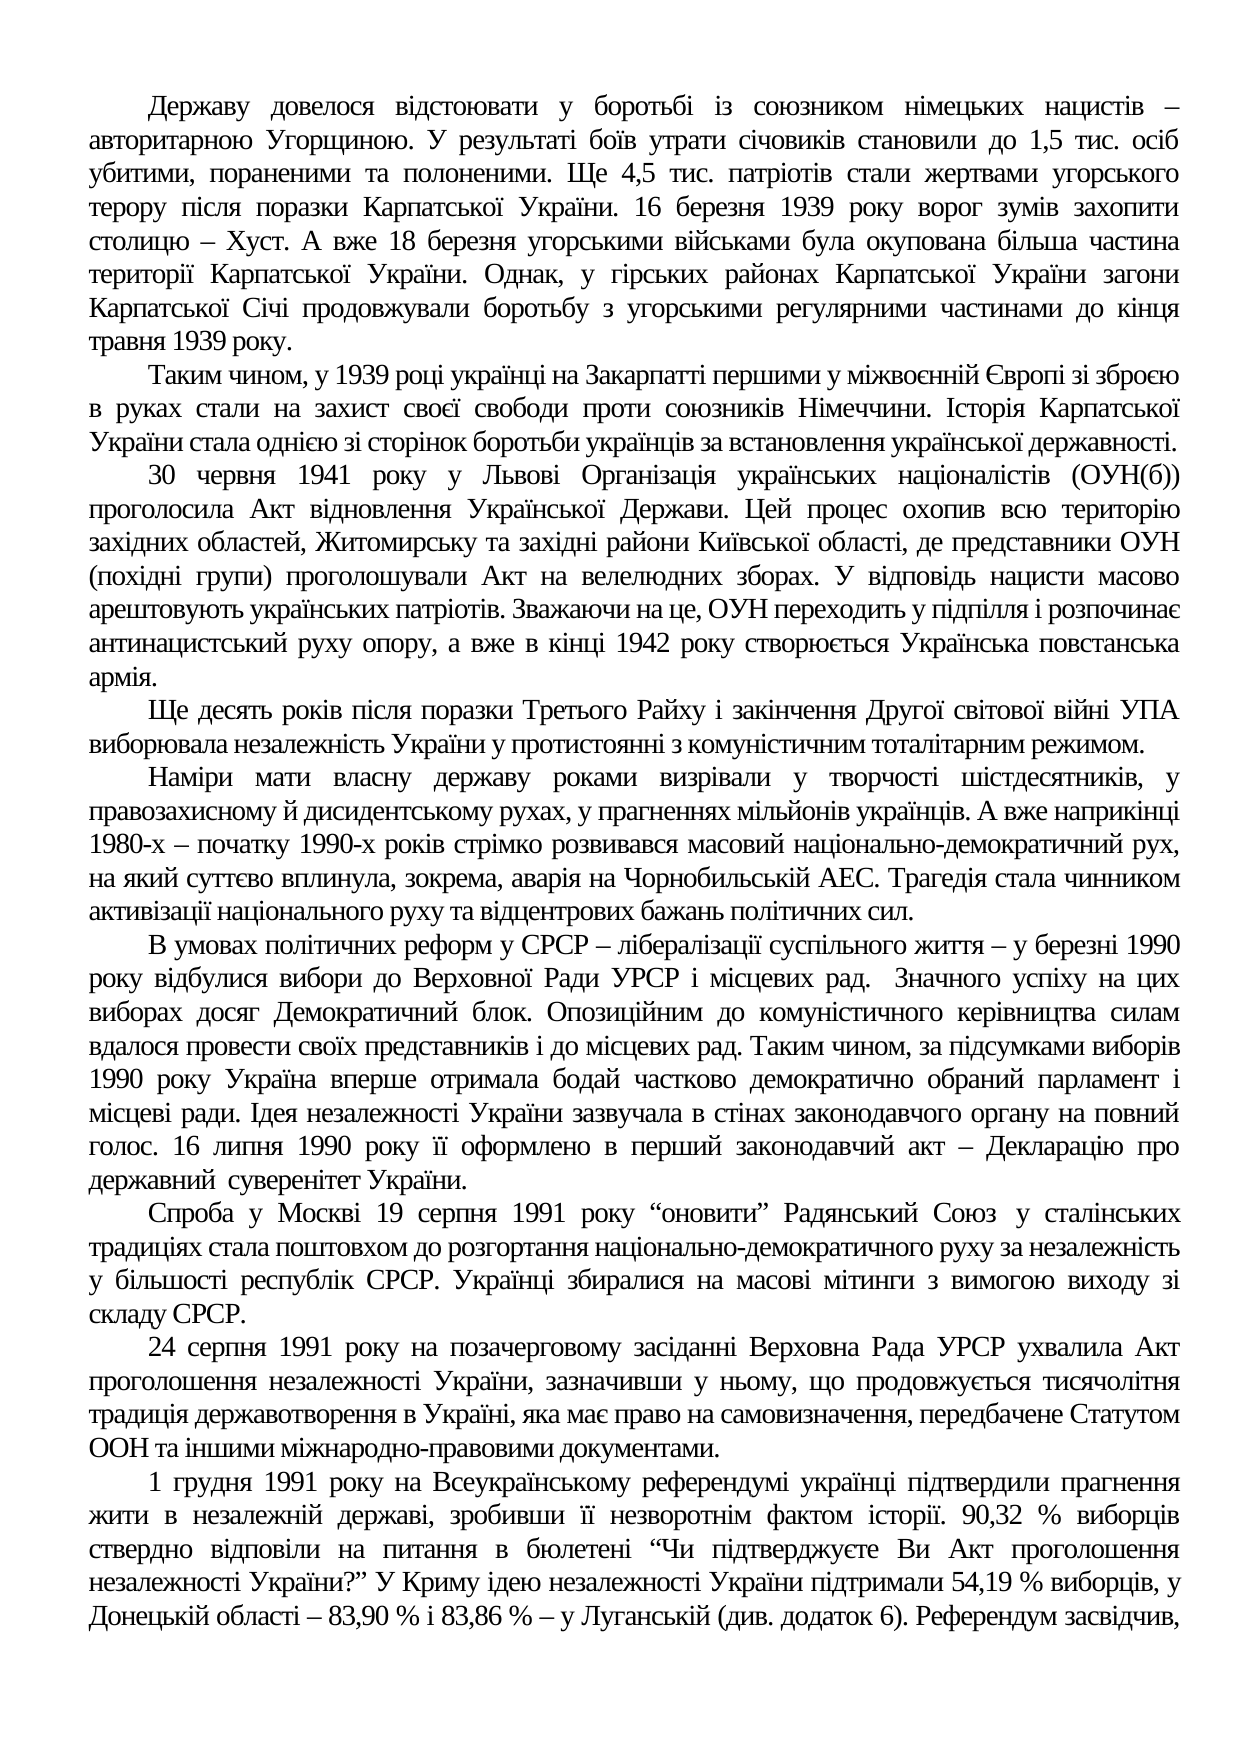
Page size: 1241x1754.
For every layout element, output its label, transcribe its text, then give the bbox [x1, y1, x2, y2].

text Спроба у Москві 19 серпня 1991 року “оновити” Радянський Союз у сталінських традиціях стала поштовхом до розгортання національно-демократичного руху за незалежність у більшості республік СРСР. Українці збиралися на масові мітинги з вимогою виходу зі складу СРСР. [88, 1195, 1181, 1329]
text Державу довелося відстоювати у боротьбі із союзником німецьких нацистів – авторитарною Угорщиною. У результаті боїв утрати січовиків становили до 1,5 тис. осіб убитими, пораненими та полоненими. Ще 4,5 тис. патріотів стали жертвами угорського терору після поразки Карпатської України. 16 березня 1939 року ворог зумів захопити столицю – Хуст. А вже 18 березня угорськими військами була окупована більша частина території Карпатської України. Однак, у гірських районах Карпатської України загони Карпатської Січі продовжували боротьбу з угорськими регулярними частинами до кінця травня 1939 року. [88, 88, 1181, 357]
text 24 серпня 1991 року на позачерговому засіданні Верховна Рада УРСР ухвалила Акт проголошення незалежності України, зазначивши у ньому, що продовжується тисячолітня традиція державотворення в Україні, яка має право на самовизначення, передбачене Статутом ООН та іншими міжнародно-правовими документами. [88, 1329, 1181, 1464]
text 30 червня 1941 року у Львові Організація українських націоналістів (ОУН(б)) проголосила Акт відновлення Української Держави. Цей процес охопив всю територію західних областей, Житомирську та західні райони Київської області, де представники ОУН (похідні групи) проголошували Акт на велелюдних зборах. У відповідь нацисти масово арештовують українських патріотів. Зважаючи на це, ОУН переходить у підпілля і розпочинає антинацистський руху опору, а вже в кінці 1942 року створюється Українська повстанська армія. [88, 457, 1181, 692]
text Ще десять років після поразки Третього Райху і закінчення Другої світової війні УПА виборювала незалежність України у протистоянні з комуністичним тоталітарним режимом. [88, 692, 1181, 759]
text В умовах політичних реформ у СРСР – лібералізації суспільного життя – у березні 1990 року відбулися вибори до Верховної Ради УРСР і місцевих рад. Значного успіху на цих виборах досяг Демократичний блок. Опозиційним до комуністичного керівництва силам вдалося провести своїх представників і до місцевих рад. Таким чином, за підсумками виборів 1990 року Україна вперше отримала бодай частково демократично обраний парламент і місцеві ради. Ідея незалежності України зазвучала в стінах законодавчого органу на повний голос. 16 липня 1990 року її оформлено в перший законодавчий акт – Декларацію про державний суверенітет України. [88, 927, 1181, 1195]
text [88, 1464, 1181, 1631]
text Таким чином, у 1939 році українці на Закарпатті першими у міжвоєнній Європі зі зброєю в руках стали на захист своєї свободи проти союзників Німеччини. Історія Карпатської України стала однією зі сторінок боротьби українців за встановлення української державності. [88, 357, 1181, 457]
text Наміри мати власну державу роками визрівали у творчості шістдесятників, у правозахисному й дисидентському рухах, у прагненнях мільйонів українців. А вже наприкінці 1980-х – початку 1990-х років стрімко розвивався масовий національно-демократичний рух, на який суттєво вплинула, зокрема, аварія на Чорнобильській АЕС. Трагедія стала чинником активізації національного руху та відцентрових бажань політичних сил. [88, 759, 1181, 927]
